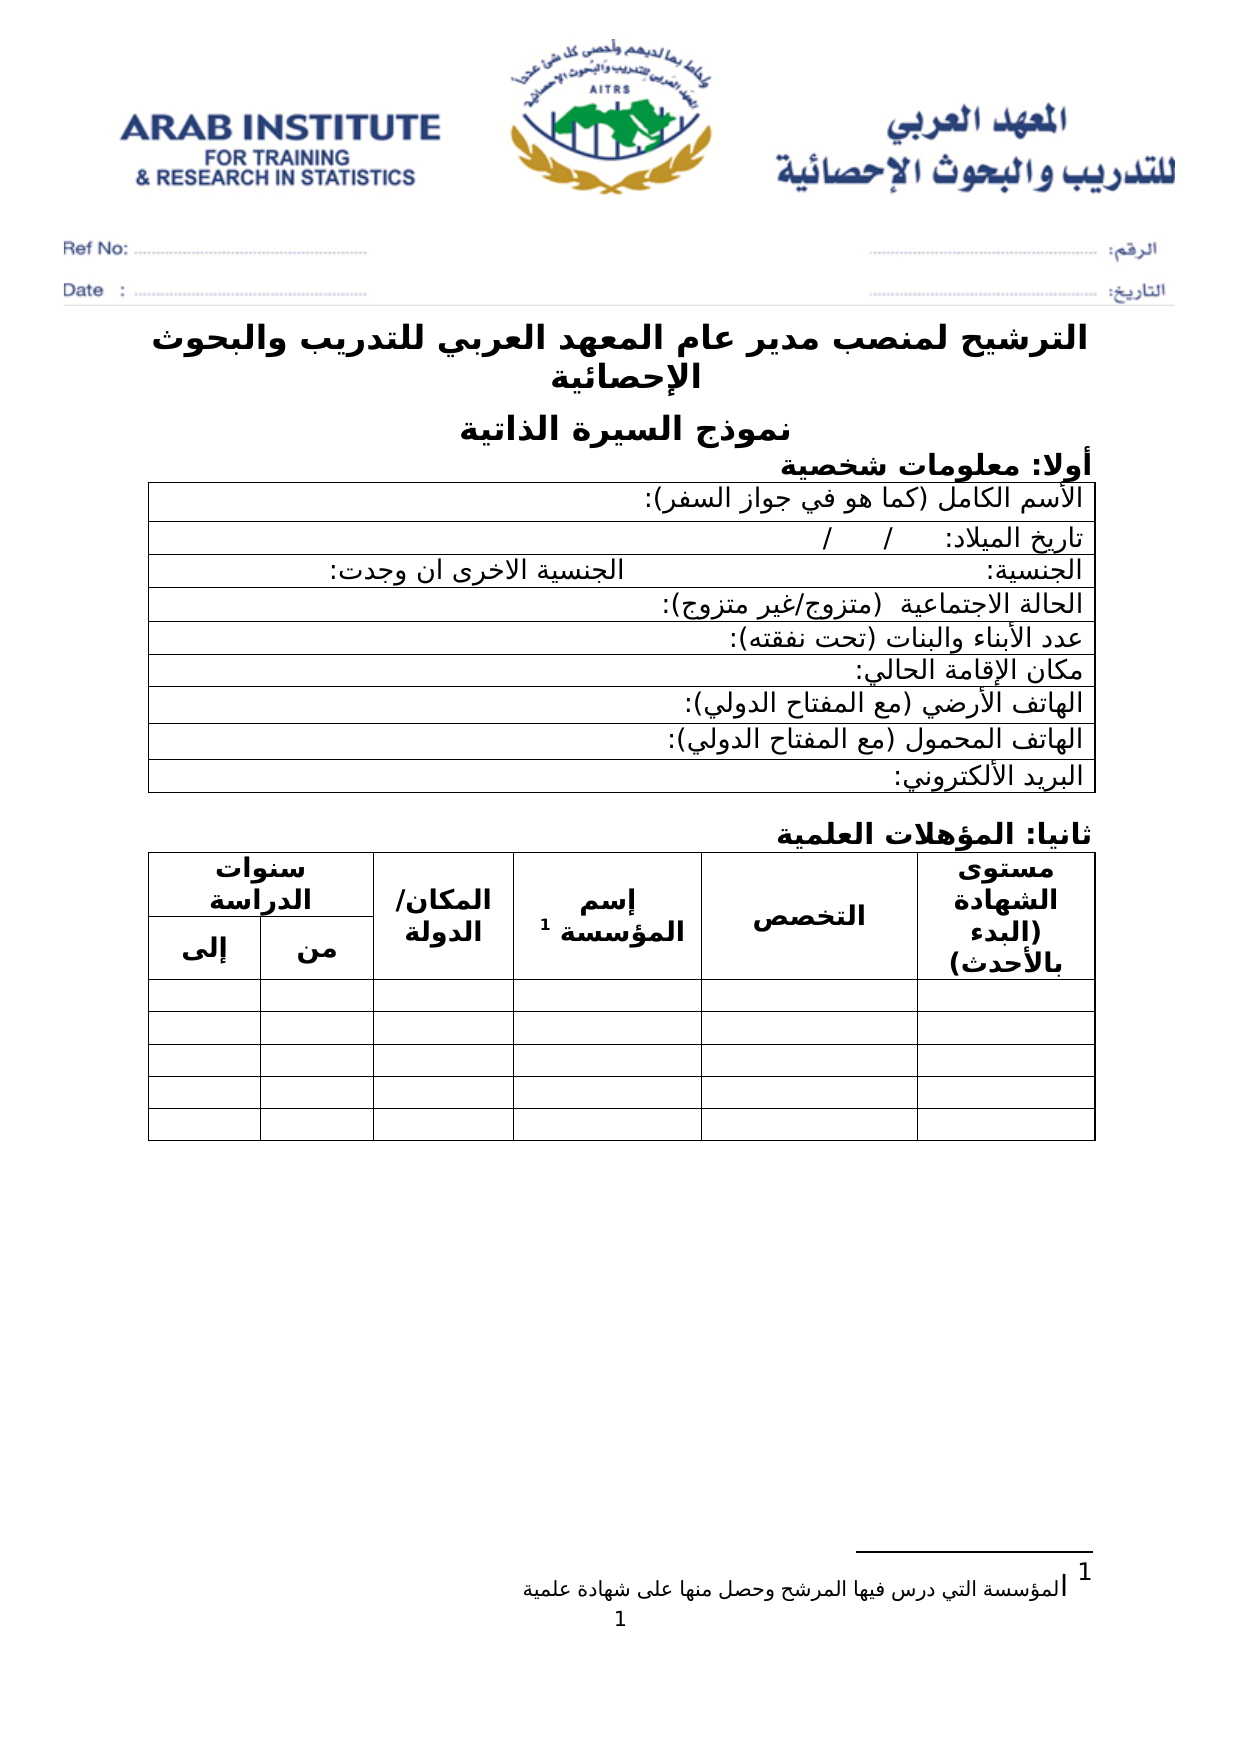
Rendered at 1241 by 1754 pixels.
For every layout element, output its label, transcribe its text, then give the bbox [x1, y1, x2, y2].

table_cell [149, 1045, 260, 1076]
text أولا: معلومات شخصية [148, 448, 1092, 482]
table_header مستوى الشهادة (البدء بالأحدث) [918, 853, 1094, 979]
table_cell [149, 1077, 260, 1108]
table_header الأسم الكامل (كما هو في جواز السفر): [149, 483, 1094, 521]
table_cell [149, 1012, 260, 1043]
table_cell [514, 980, 701, 1011]
table_cell [261, 1109, 373, 1140]
table_cell [918, 1077, 1094, 1108]
table_cell [702, 980, 917, 1011]
table_cell الهاتف المحمول (مع المفتاح الدولي): [149, 724, 1094, 759]
table_cell [374, 1012, 513, 1043]
table_cell [374, 1109, 513, 1140]
text ثانيا: المؤهلات العلمية [148, 818, 1092, 852]
table_cell [514, 1012, 701, 1043]
table_cell [149, 980, 260, 1011]
table_cell [261, 980, 373, 1011]
table_cell [702, 1109, 917, 1140]
table_cell [918, 980, 1094, 1011]
table_cell تاريخ الميلاد: / / [149, 522, 1094, 554]
table_cell الهاتف الأرضي (مع المفتاح الدولي): [149, 687, 1094, 723]
text نموذج السيرة الذاتية [148, 409, 1092, 448]
table_cell [702, 1012, 917, 1043]
table_cell [514, 1109, 701, 1140]
table_cell [918, 1045, 1094, 1076]
table_cell [374, 1045, 513, 1076]
table_cell [374, 980, 513, 1011]
table_cell الجنسية: الجنسية الاخرى ان وجدت: [149, 555, 1094, 587]
table_header إسم المؤسسة [514, 853, 701, 979]
table_cell [261, 1077, 373, 1108]
text الترشيح لمنصب مدير عام المعهد العربي للتدريب والبحوث الإحصائية [148, 319, 1092, 396]
table_cell [261, 1012, 373, 1043]
table_cell [261, 1045, 373, 1076]
table_cell [149, 1109, 260, 1140]
table_cell إلى [149, 917, 260, 979]
table_cell [374, 1077, 513, 1108]
table_header سنوات الدراسة [149, 853, 373, 916]
table_cell مكان الإقامة الحالي: [149, 655, 1094, 686]
table_cell [918, 1012, 1094, 1043]
table_cell [918, 1109, 1094, 1140]
table_cell [514, 1077, 701, 1108]
table_cell الحالة الاجتماعية (متزوج/غير متزوج): [149, 588, 1094, 621]
table_cell عدد الأبناء والبنات (تحت نفقته): [149, 622, 1094, 653]
table_header التخصص [702, 853, 917, 979]
table_cell [514, 1045, 701, 1076]
table_cell [702, 1045, 917, 1076]
table_header المكان/ الدولة [374, 853, 513, 979]
table_cell البريد الألكتروني: [149, 760, 1094, 792]
picture [62, 39, 1173, 305]
table_cell [702, 1077, 917, 1108]
table_cell من [261, 917, 373, 979]
